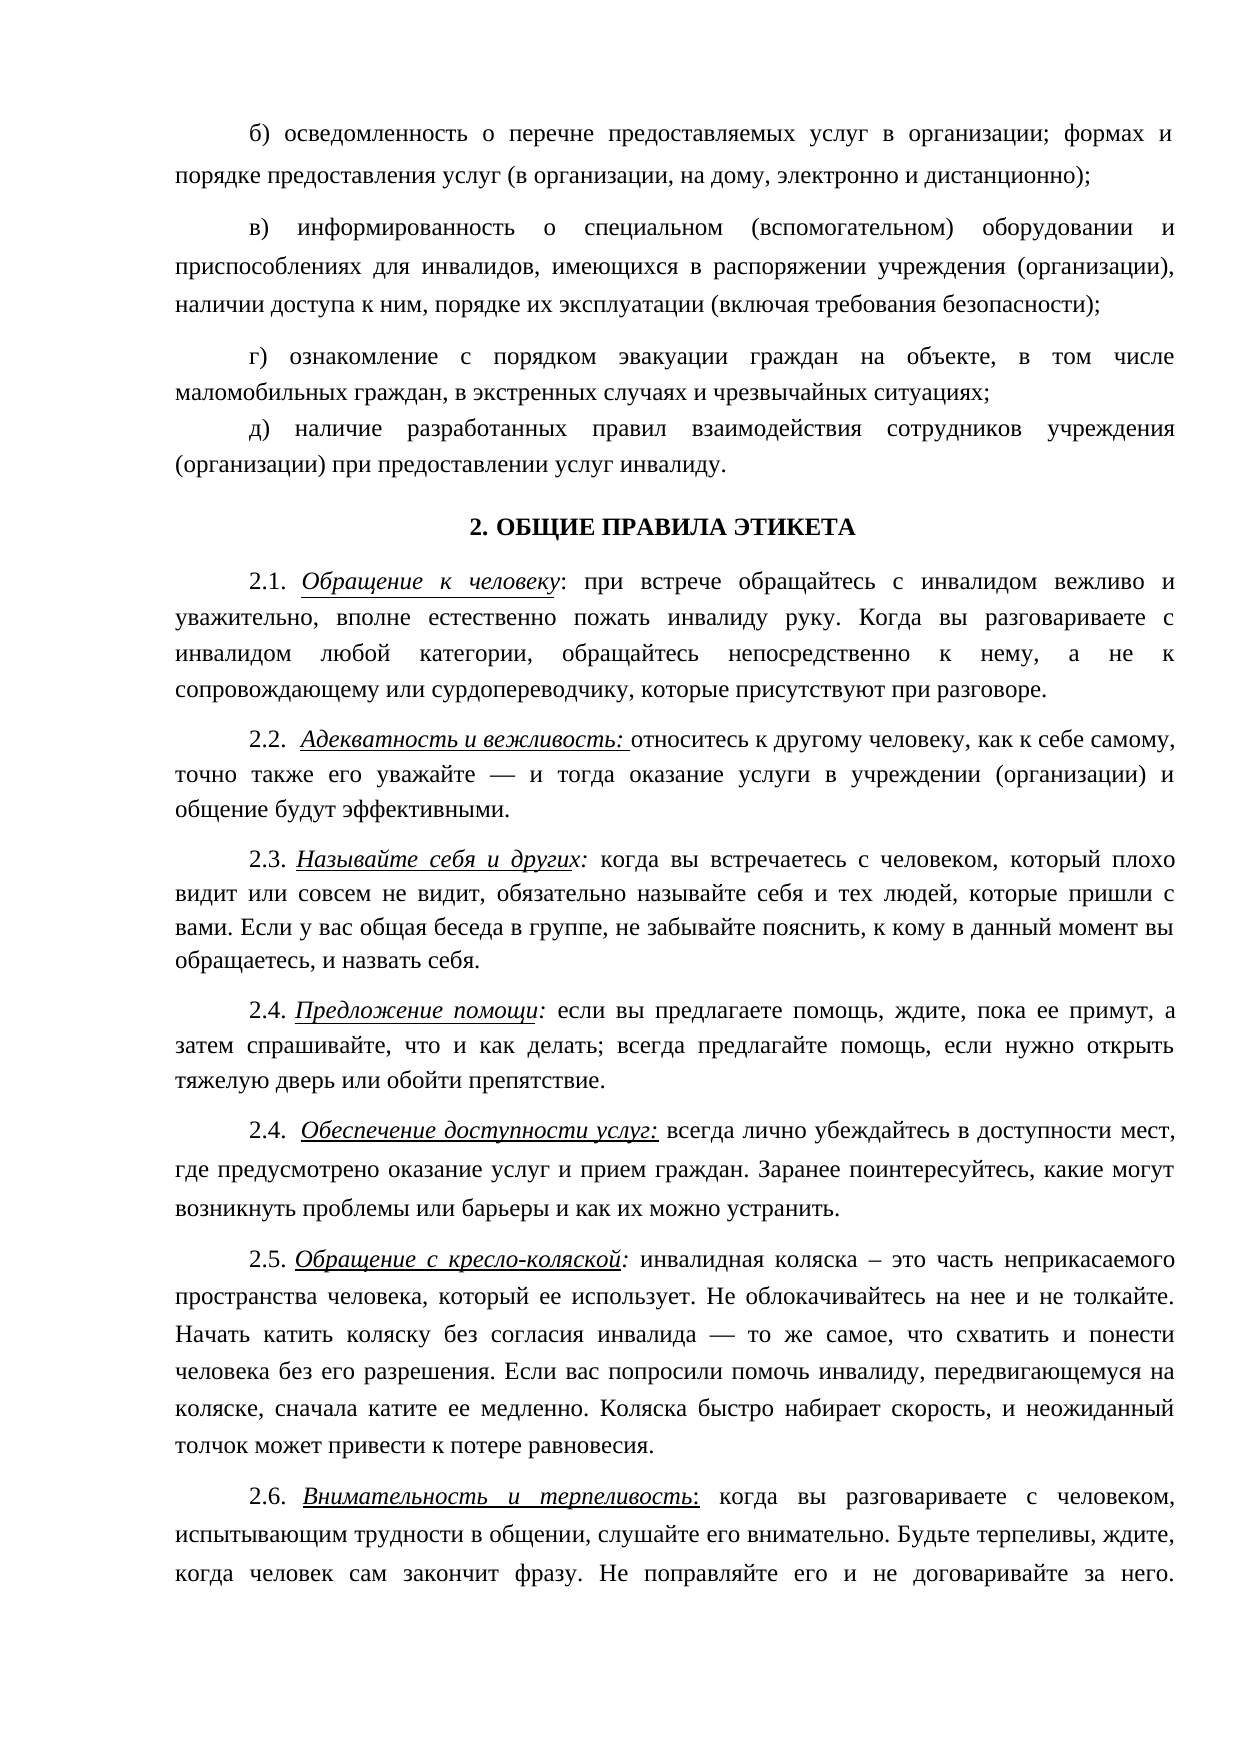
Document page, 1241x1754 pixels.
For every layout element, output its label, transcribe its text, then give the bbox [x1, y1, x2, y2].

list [175, 1481, 1176, 1587]
list ОБЩИЕ ПРАВИЛА ЭТИКЕТА [469, 512, 1176, 541]
list Называйте себя и других: когда вы встречаетесь с человеком, который плохо видит или совсем не видит, обязательно называйте себя и тех людей, которые пришли с вами. Если у вас общая беседа в группе, не забывайте пояснить, к кому в данный момент вы обращаетесь, и назвать себя. [175, 844, 1176, 974]
text в) информированность о специальном (вспомогательном) оборудовании и приспособлениях для инвалидов, имеющихся в распоряжении учреждения (организации), наличии доступа к ним, порядке их эксплуатации (включая требования безопасности); [175, 212, 1176, 318]
list Обращение с кресло-коляской: инвалидная коляска – это часть неприкасаемого пространства человека, который ее использует. Не облокачивайтесь на нее и не толкайте. Начать катить коляску без согласия инвалида — то же самое, что схватить и понести человека без его разрешения. Если вас попросили помочь инвалиду, передвигающемуся на коляске, сначала катите ее медленно. Коляска быстро набирает скорость, и неожиданный толчок может привести к потере равновесия. [175, 1244, 1176, 1459]
list Предложение помощи: если вы предлагаете помощь, ждите, пока ее примут, а затем спрашивайте, что и как делать; всегда предлагайте помощь, если нужно открыть тяжелую дверь или обойти препятствие. [175, 996, 1176, 1094]
list Обеспечение доступности услуг: всегда лично убеждайтесь в доступности мест, где предусмотрено оказание услуг и прием граждан. Заранее поинтересуйтесь, какие могут возникнуть проблемы или барьеры и как их можно устранить. [175, 1115, 1176, 1222]
text д) наличие разработанных правил взаимодействия сотрудников учреждения (организации) при предоставлении услуг инвалиду. [175, 413, 1176, 478]
text б) осведомленность о перечне предоставляемых услуг в организации; формах и порядке предоставления услуг (в организации, на дому, электронно и дистанционно); [175, 118, 1173, 189]
list Обращение к человеку: при встрече обращайтесь с инвалидом вежливо и уважительно, вполне естественно пожать инвалиду руку. Когда вы разговариваете с инвалидом любой категории, обращайтесь непосредственно к нему, а не к сопровождающему или сурдопереводчику, которые присутствуют при разговоре. [175, 566, 1176, 702]
list Адекватность и вежливость: относитесь к другому человеку, как к себе самому, точно также его уважайте — и тогда оказание услуги в учреждении (организации) и общение будут эффективными. [175, 724, 1176, 822]
text г) ознакомление с порядком эвакуации граждан на объекте, в том числе маломобильных граждан, в экстренных случаях и чрезвычайных ситуациях; [175, 341, 1176, 406]
